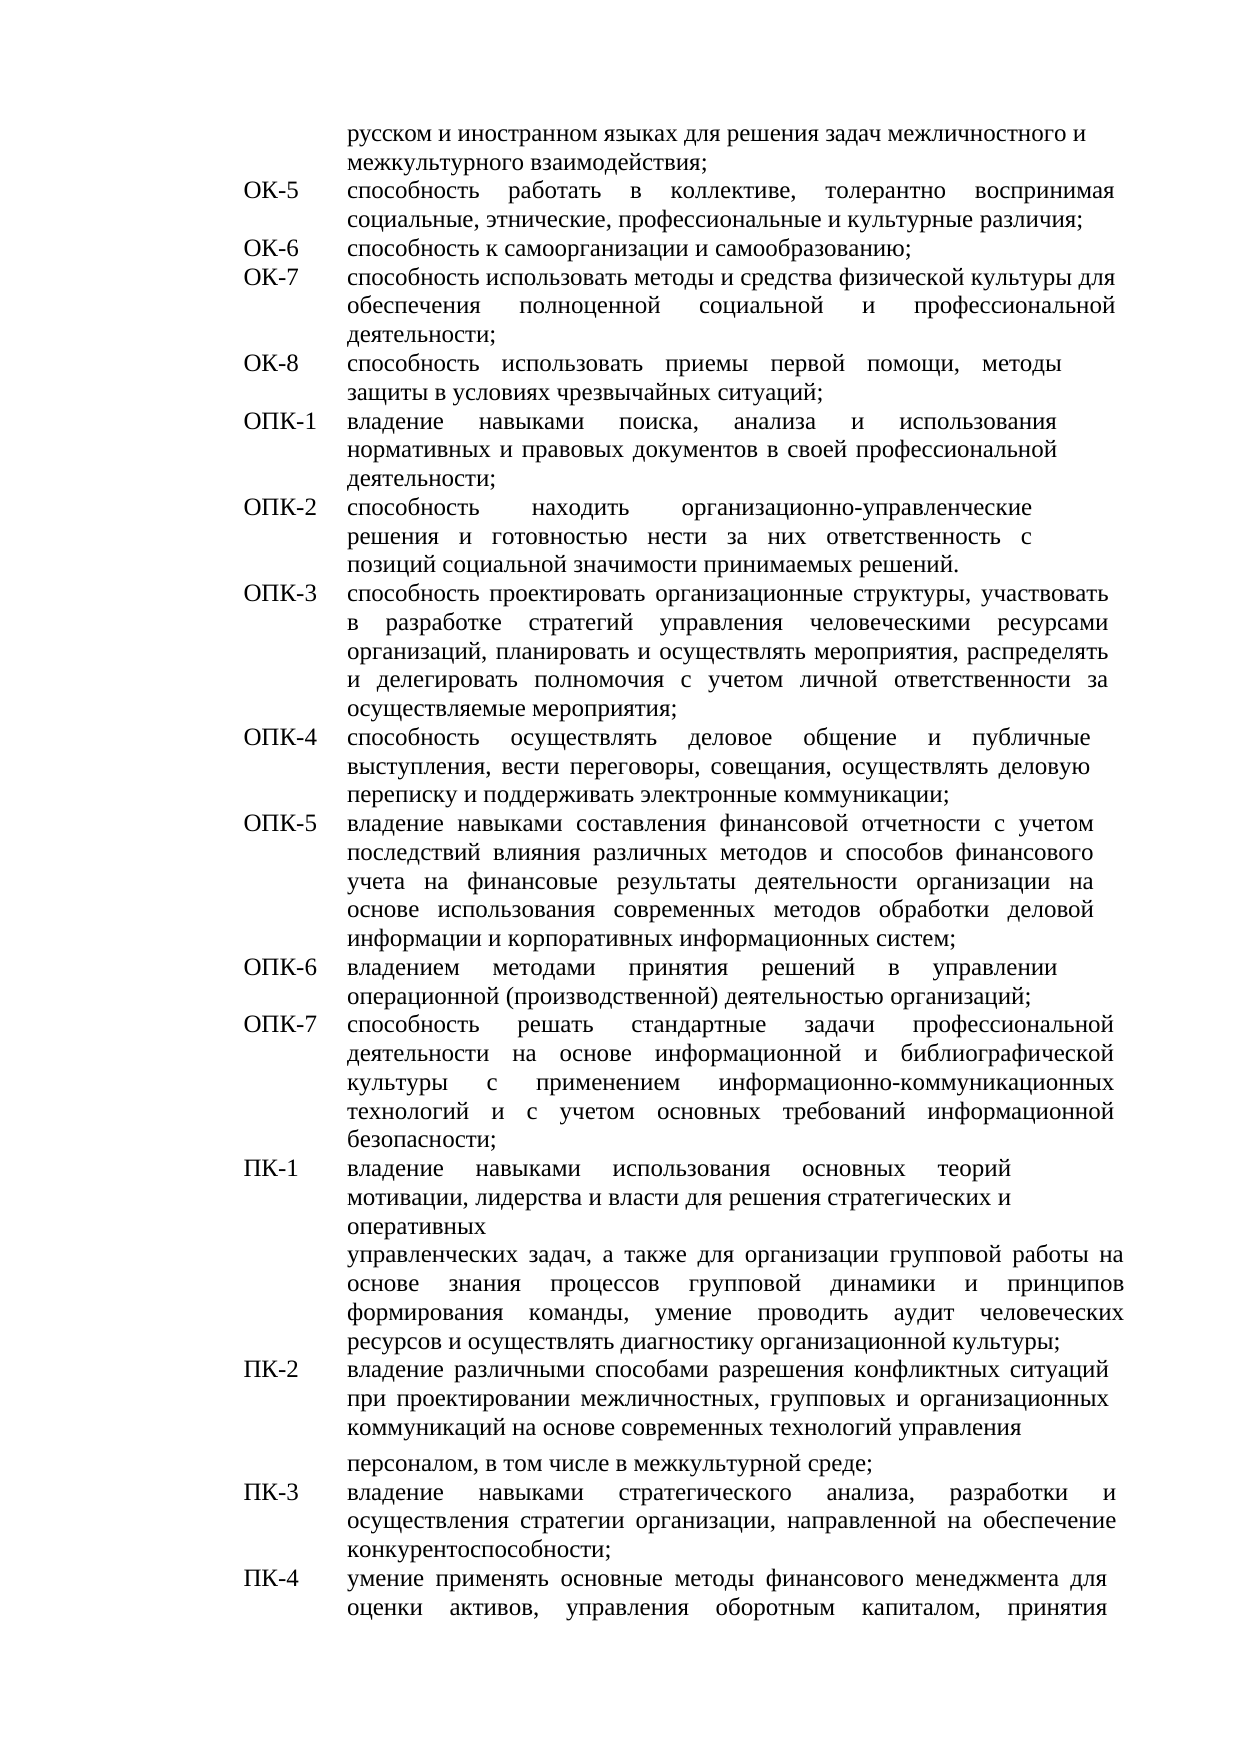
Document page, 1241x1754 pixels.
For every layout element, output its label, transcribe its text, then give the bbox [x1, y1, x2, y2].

text ОПК-5 владение навыками составления финансовой отчетности с учетом последствий влияния различных методов и способов финансового учета на финансовые результаты деятельности организации на основе использования современных методов обработки деловой информации и корпоративных информационных систем; [243, 808, 1094, 952]
text ПК-1 владение навыками использования основных теорий мотивации, лидерства и власти для решения стратегических и оперативных [243, 1153, 1012, 1239]
text ОПК-6 владением методами принятия решений в управлении операционной (производственной) деятельностью организаций; [243, 952, 1058, 1009]
text ОК-8 способность использовать приемы первой помощи, методы защиты в условиях чрезвычайных ситуаций; [243, 348, 1062, 406]
text ПК-3 владение навыками стратегического анализа, разработки и осуществления стратегии организации, направленной на обеспечение конкурентоспособности; [243, 1477, 1117, 1563]
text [243, 1563, 1108, 1620]
text ОПК-3 способность проектировать организационные структуры, участвовать в разработке стратегий управления человеческими ресурсами организаций, планировать и осуществлять мероприятия, распределять и делегировать полномочия с учетом личной ответственности за осуществляемые мероприятия; [243, 578, 1109, 722]
text ОПК-7 способность решать стандартные задачи профессиональной деятельности на основе информационной и библиографической культуры с применением информационно-коммуникационных технологий и с учетом основных требований информационной безопасности; [243, 1009, 1115, 1153]
text ОПК-4 способность осуществлять деловое общение и публичные выступления, вести переговоры, совещания, осуществлять деловую переписку и поддерживать электронные коммуникации; [243, 722, 1091, 808]
text ОК-6 способность к самоорганизации и самообразованию; [243, 233, 1152, 262]
text ОПК-2 способность находить организационно-управленческие решения и готовностью нести за них ответственность с позиций социальной значимости принимаемых решений. [243, 492, 1032, 578]
text ОПК-1 владение навыками поиска, анализа и использования нормативных и правовых документов в своей профессиональной деятельности; [243, 406, 1058, 492]
text персоналом, в том числе в межкультурной среде; [347, 1448, 1152, 1477]
text межкультурного взаимодействия; [347, 147, 1152, 176]
text ОК-5 способность работать в коллективе, толерантно воспринимая социальные, этнические, профессиональные и культурные различия; [243, 176, 1115, 233]
text управленческих задач, а также для организации групповой работы на основе знания процессов групповой динамики и принципов формирования команды, умение проводить аудит человеческих ресурсов и осуществлять диагностику организационной культуры; [347, 1239, 1125, 1354]
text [243, 118, 1117, 147]
text ПК-2 владение различными способами разрешения конфликтных ситуаций при проектировании межличностных, групповых и организационных коммуникаций на основе современных технологий управления [243, 1354, 1109, 1441]
text ОК-7 способность использовать методы и средства физической культуры для обеспечения полноценной социальной и профессиональной деятельности; [243, 262, 1116, 348]
